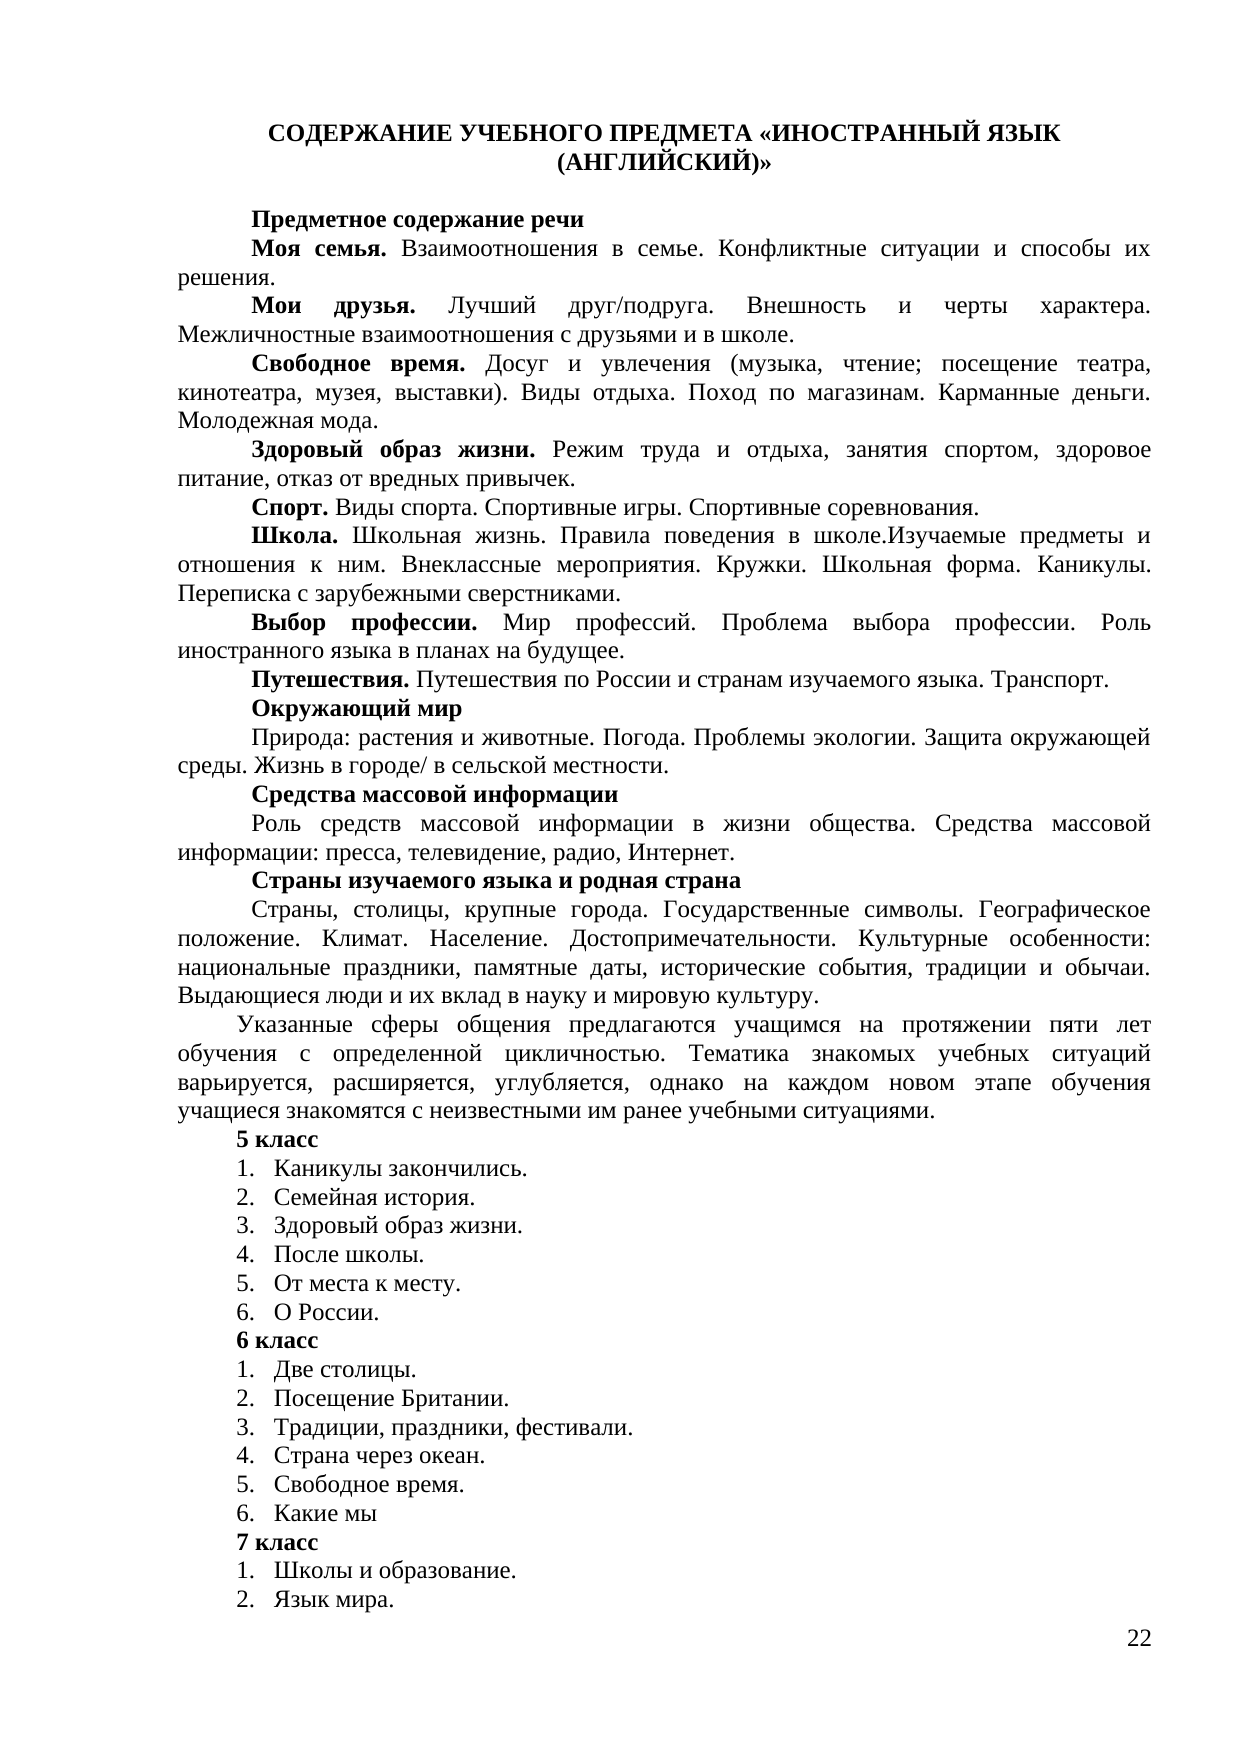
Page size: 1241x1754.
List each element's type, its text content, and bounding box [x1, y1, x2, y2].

text Указанные сферы общения предлагаются учащимся на протяжении пяти лет обучения с определенной цикличностью. Тематика знакомых учебных ситуаций варьируется, расширяется, углубляется, однако на каждом новом этапе обучения учащиеся знакомятся с неизвестными им ранее учебными ситуациями. [177, 1009, 1152, 1124]
text Путешествия. Путешествия по России и странам изучаемого языка. Транспорт. [177, 664, 1152, 693]
text Предметное содержание речи [177, 204, 1152, 233]
text Моя семья. Взаимоотношения в семье. Конфликтные ситуации и способы их решения. [177, 233, 1152, 291]
list После школы. [236, 1239, 1152, 1268]
text 5 класс [177, 1124, 1152, 1153]
list Язык мира. [236, 1584, 1152, 1613]
text Роль средств массовой информации в жизни общества. Средства массовой информации: пресса, телевидение, радио, Интернет. [177, 808, 1152, 866]
text Школа. Школьная жизнь. Правила поведения в школе.Изучаемые предметы и отношения к ним. Внеклассные мероприятия. Кружки. Школьная форма. Каникулы. Переписка с зарубежными сверстниками. [177, 521, 1152, 607]
text 6 класс [236, 1326, 1152, 1354]
text 7 класс [236, 1527, 1152, 1556]
list О России. [236, 1297, 1152, 1326]
list Семейная история. [236, 1182, 1152, 1211]
text Свободное время. Досуг и увлечения (музыка, чтение; посещение театра, кинотеатра, музея, выставки). Виды отдыха. Поход по магазинам. Карманные деньги. Молодежная мода. [177, 348, 1152, 434]
subtitle СОДЕРЖАНИЕ УЧЕБНОГО ПРЕДМЕТА «ИНОСТРАННЫЙ ЯЗЫК (АНГЛИЙСКИЙ)» [177, 118, 1152, 176]
list Школы и образование. [236, 1556, 1152, 1584]
list Две столицы. [236, 1354, 1152, 1383]
list Посещение Британии. [236, 1383, 1152, 1412]
text Окружающий мир [177, 693, 1152, 722]
text Средства массовой информации [177, 779, 1152, 808]
text Выбор профессии. Мир профессий. Проблема выбора профессии. Роль иностранного языка в планах на будущее. [177, 607, 1152, 664]
text Природа: растения и животные. Погода. Проблемы экологии. Защита окружающей среды. Жизнь в городе/ в сельской местности. [177, 722, 1152, 779]
list От места к месту. [236, 1268, 1152, 1297]
text Спорт. Виды спорта. Спортивные игры. Спортивные соревнования. [177, 492, 1152, 521]
text Страны, столицы, крупные города. Государственные символы. Географическое положение. Климат. Население. Достопримечательности. Культурные особенности: национальные праздники, памятные даты, исторические события, традиции и обычаи. Выдающиеся люди и их вклад в науку и мировую культуру. [177, 894, 1152, 1009]
list Свободное время. [236, 1469, 1152, 1498]
text Здоровый образ жизни. Режим труда и отдыха, занятия спортом, здоровое питание, отказ от вредных привычек. [177, 434, 1152, 492]
list Страна через океан. [236, 1441, 1152, 1469]
text Страны изучаемого языка и родная страна [177, 866, 1152, 894]
list Какие мы [236, 1498, 1152, 1527]
text Мои друзья. Лучший друг/подруга. Внешность и черты характера. Межличностные взаимоотношения с друзьями и в школе. [177, 291, 1152, 348]
list Здоровый образ жизни. [236, 1211, 1152, 1239]
list Традиции, праздники, фестивали. [236, 1412, 1152, 1441]
list Каникулы закончились. [236, 1153, 1152, 1182]
